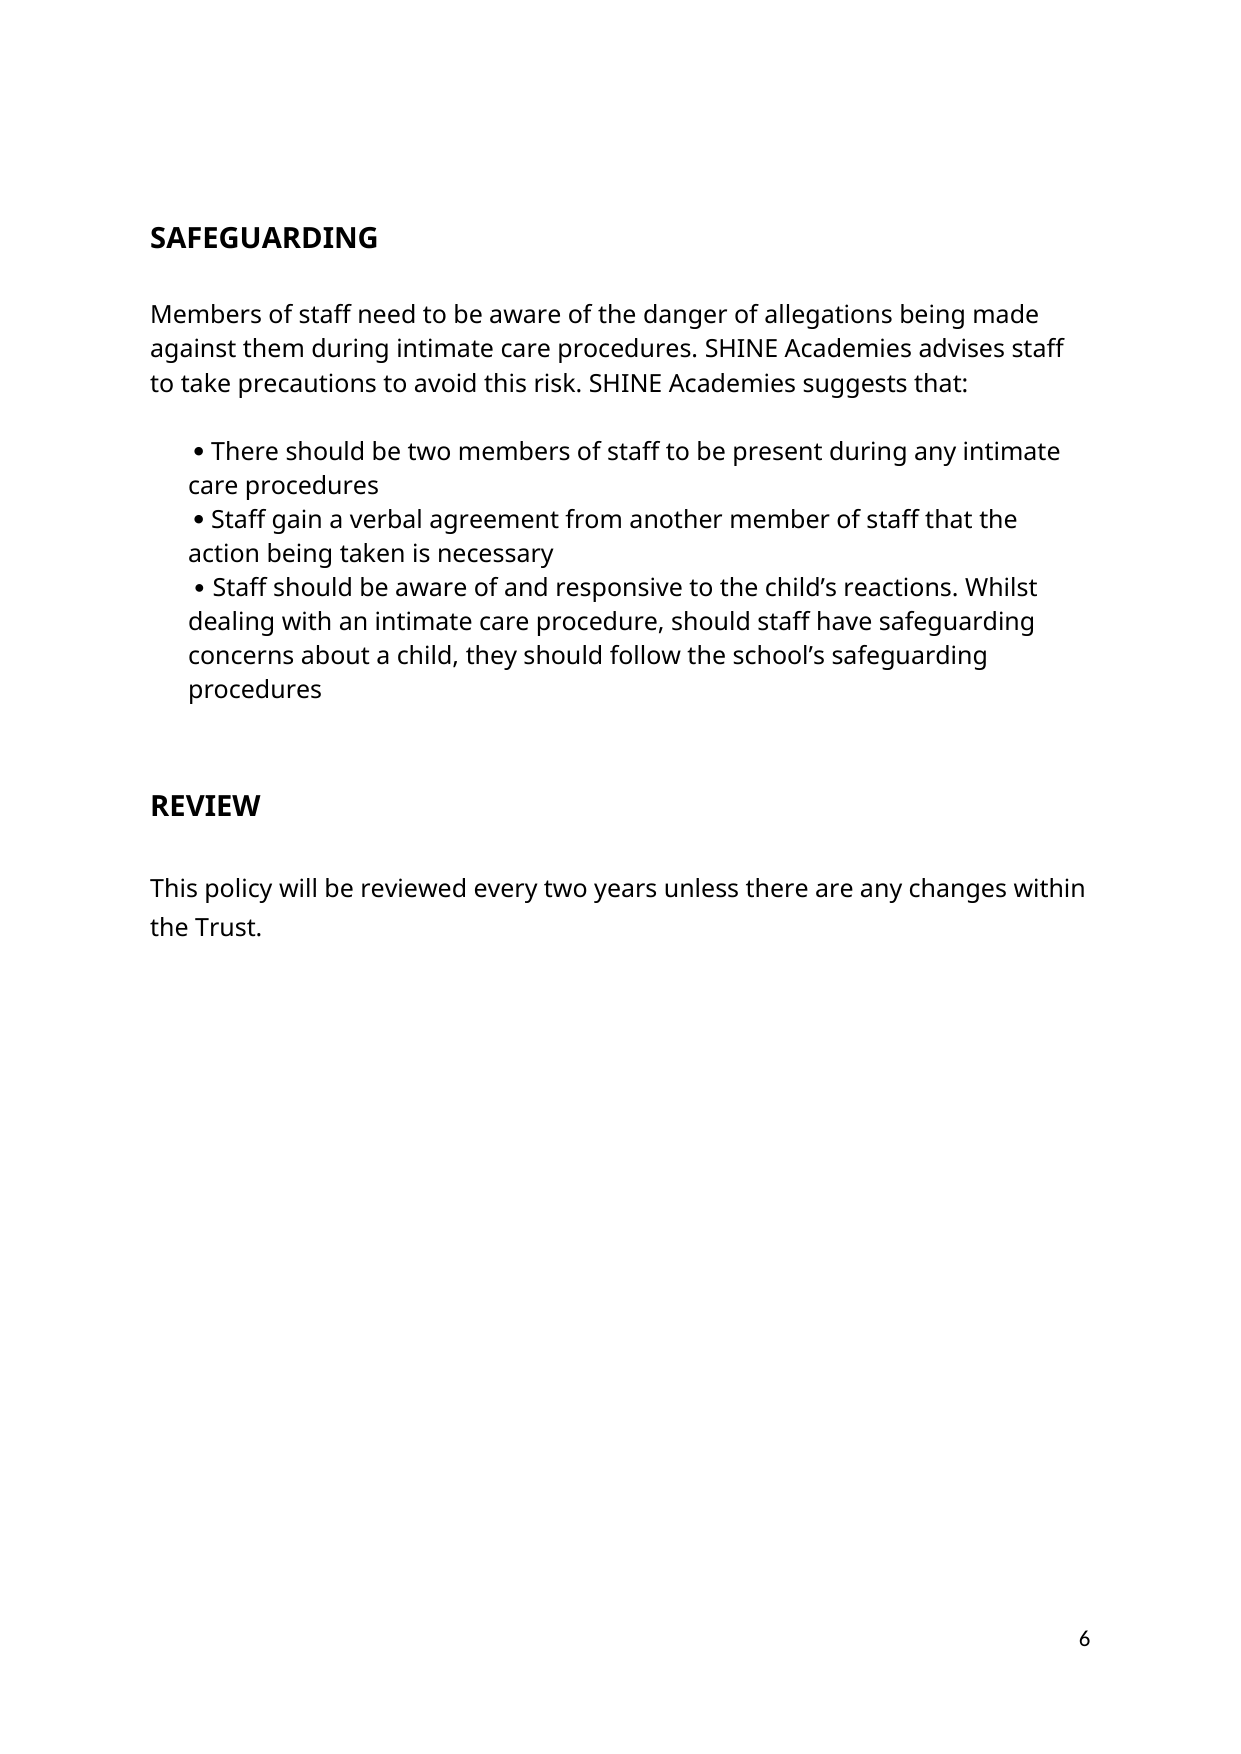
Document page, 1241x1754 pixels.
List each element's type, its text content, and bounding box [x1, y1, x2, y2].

text  Staff should be aware of and responsive to the child’s reactions. Whilst dealing with an intimate care procedure, should staff have safeguarding concerns about a child, they should follow the school’s safeguarding procedures [188, 569, 1090, 706]
text  Staff gain a verbal agreement from another member of staff that the action being taken is necessary [188, 501, 1090, 569]
text REVIEW [150, 785, 1090, 825]
text  There should be two members of staff to be present during any intimate care procedures [188, 433, 1090, 501]
text Members of staff need to be aware of the danger of allegations being made against them during intimate care procedures. SHINE Academies advises staff to take precautions to avoid this risk. SHINE Academies suggests that: [150, 297, 1090, 399]
text This policy will be reviewed every two years unless there are any changes within the Trust. [150, 870, 1090, 943]
text SAFEGUARDING [150, 218, 1090, 257]
